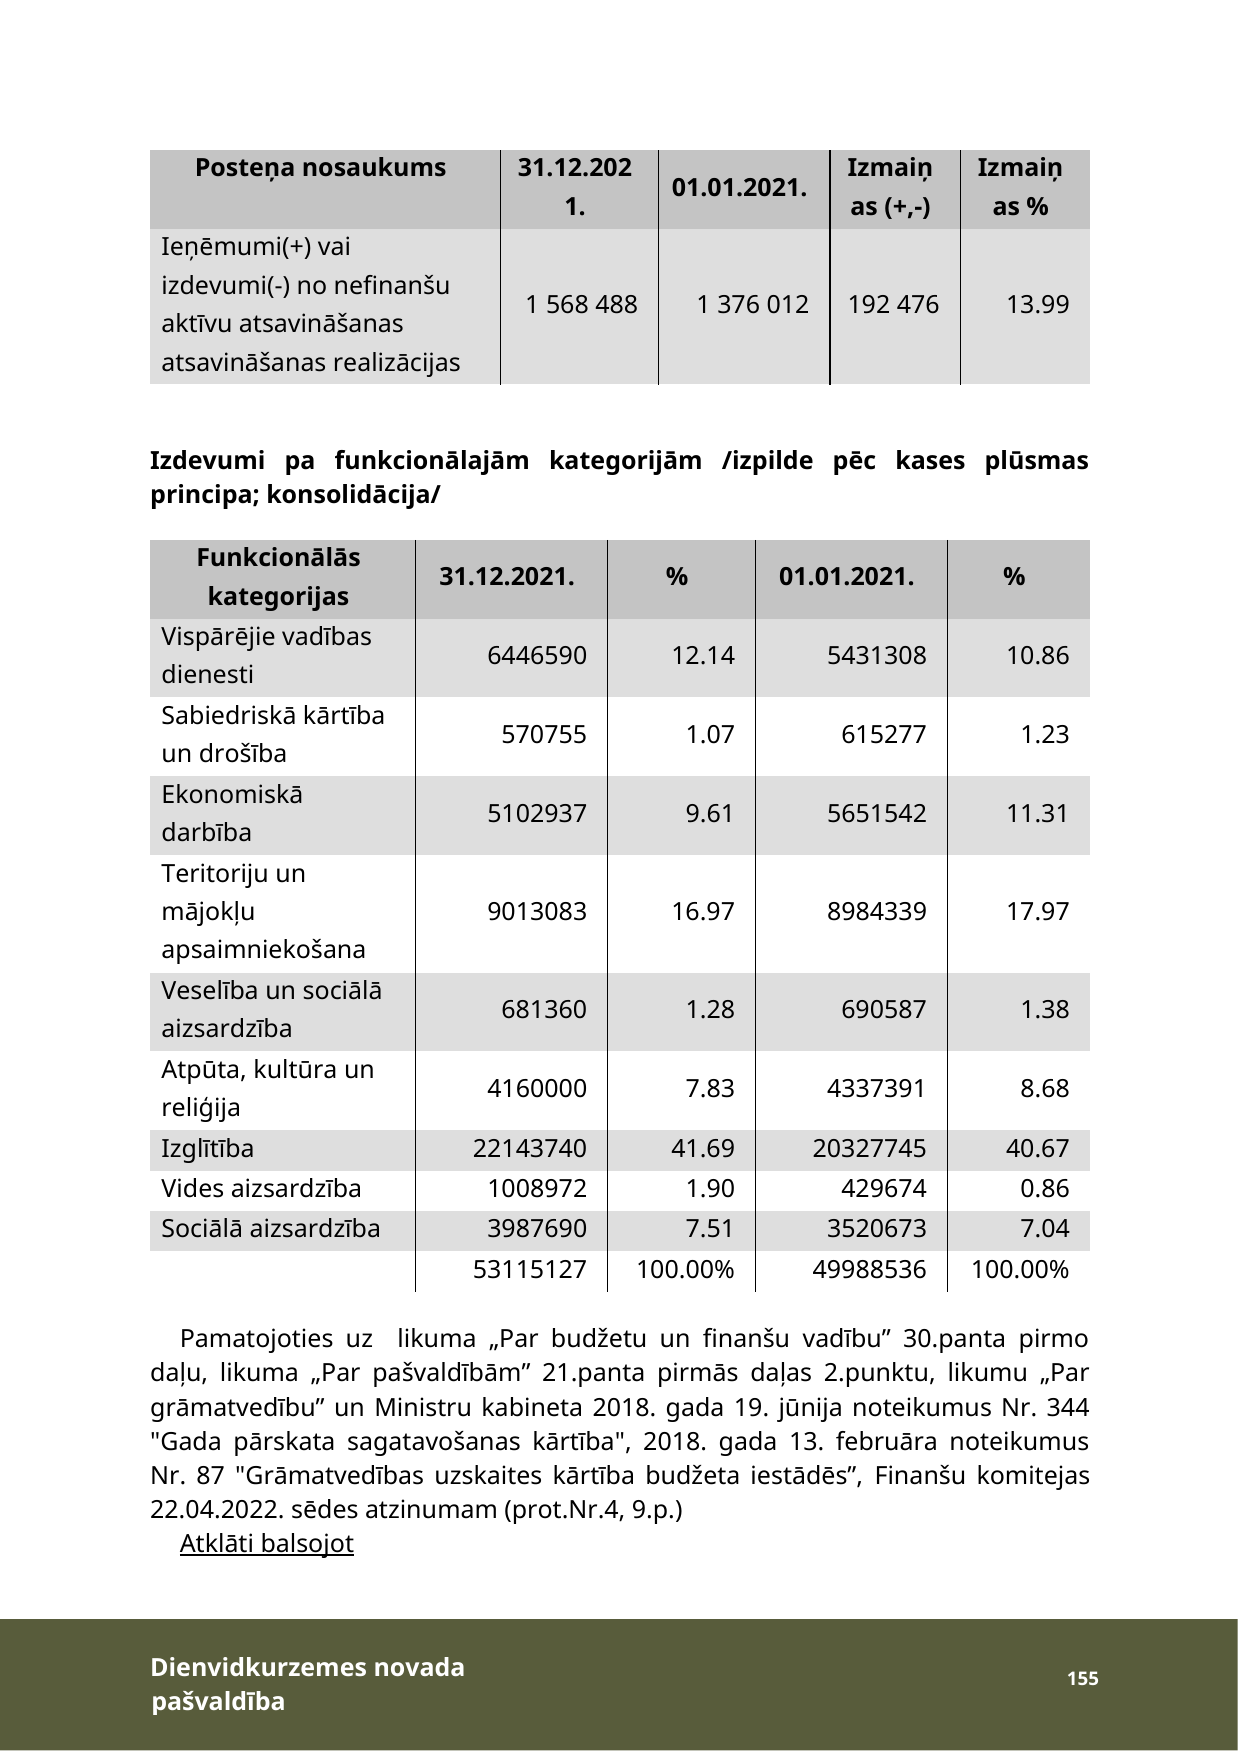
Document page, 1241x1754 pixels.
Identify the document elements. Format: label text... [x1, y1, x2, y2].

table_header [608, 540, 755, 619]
text Izdevumi pa funkcionālajām kategorijām /izpilde pēc kases plūsmas principa; konsolidācija/ [150, 442, 1090, 511]
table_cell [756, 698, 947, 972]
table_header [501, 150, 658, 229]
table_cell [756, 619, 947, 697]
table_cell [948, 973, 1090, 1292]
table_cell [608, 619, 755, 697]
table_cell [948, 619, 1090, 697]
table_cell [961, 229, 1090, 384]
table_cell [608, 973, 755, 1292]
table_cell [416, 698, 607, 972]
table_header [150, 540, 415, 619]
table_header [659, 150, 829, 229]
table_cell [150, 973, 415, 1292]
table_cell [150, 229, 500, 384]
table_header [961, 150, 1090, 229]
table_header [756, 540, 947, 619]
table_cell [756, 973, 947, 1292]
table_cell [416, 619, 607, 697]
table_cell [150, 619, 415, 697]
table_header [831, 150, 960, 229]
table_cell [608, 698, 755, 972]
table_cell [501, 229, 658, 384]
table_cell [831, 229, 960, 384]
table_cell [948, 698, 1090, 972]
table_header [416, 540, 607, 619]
text Pamatojoties uz likuma „Par budžetu un finanšu vadību” 30.panta pirmo daļu, likuma „Par pašvaldībām” 21.panta pirmās daļas 2.punktu, likumu „Par grāmatvedību” un Ministru kabineta 2018. gada 19. jūnija noteikumus Nr. 344 "Gada pārskata sagatavošanas kārtība", 2018. gada 13. februāra noteikumus Nr. 87 "Grāmatvedības uzskaites kārtība budžeta iestādēs”, Finanšu komitejas 22.04.2022. sēdes atzinumam (prot.Nr.4, 9.p.) [150, 1321, 1090, 1525]
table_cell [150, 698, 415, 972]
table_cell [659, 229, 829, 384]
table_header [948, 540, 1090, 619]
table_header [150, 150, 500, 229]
text Atklāti balsojot [150, 1525, 1090, 1559]
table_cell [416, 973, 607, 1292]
